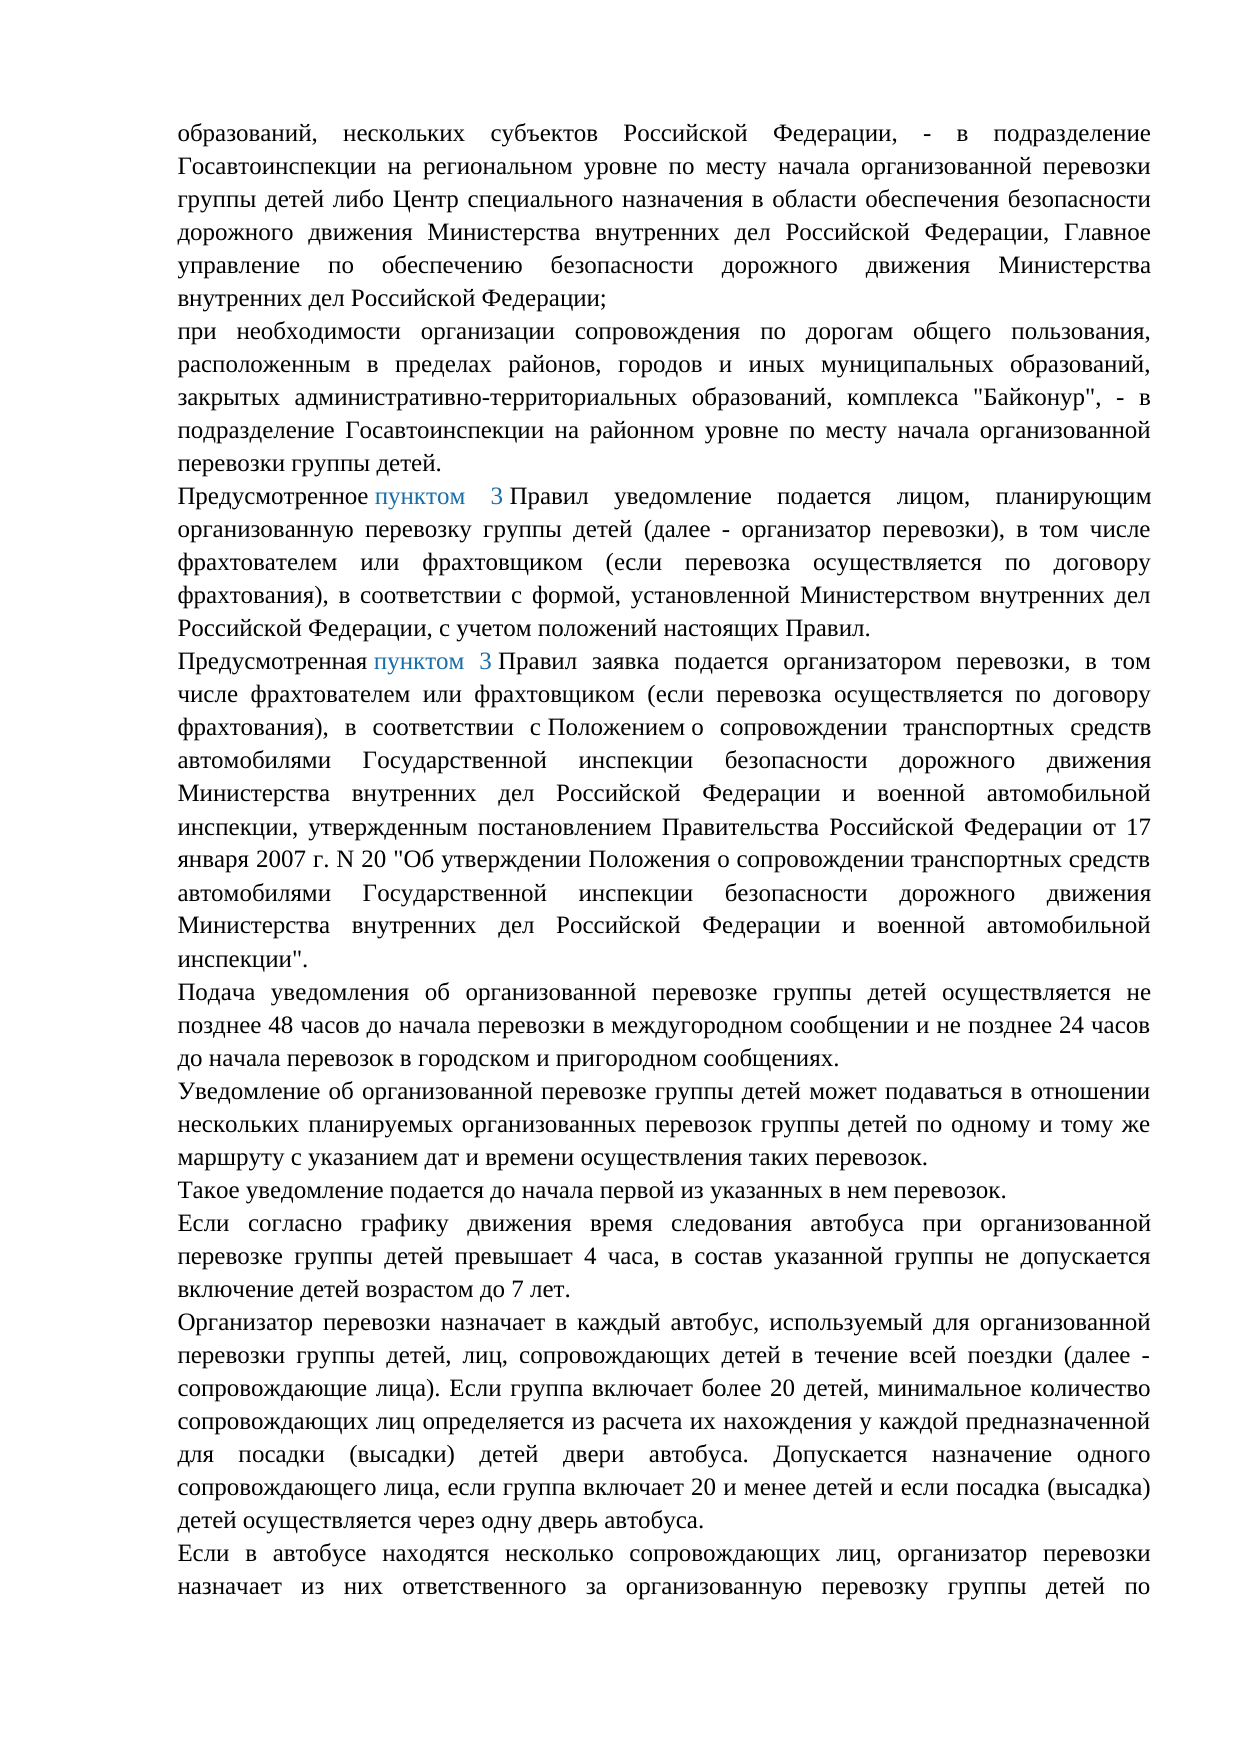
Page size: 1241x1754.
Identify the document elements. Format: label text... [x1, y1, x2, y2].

text Организатор перевозки назначает в каждый автобус, используемый для организованной перевозки группы детей, лиц, сопровождающих детей в течение всей поездки (далее - сопровождающие лица). Если группа включает более 20 детей, минимальное количество сопровождающих лиц определяется из расчета их нахождения у каждой предназначенной для посадки (высадки) детей двери автобуса. Допускается назначение одного сопровождающего лица, если группа включает 20 и менее детей и если посадка (высадка) детей осуществляется через одну дверь автобуса. [177, 1307, 1152, 1534]
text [177, 118, 1152, 312]
text Если согласно графику движения время следования автобуса при организованной перевозке группы детей превышает 4 часа, в состав указанной группы не допускается включение детей возрастом до 7 лет. [177, 1208, 1152, 1303]
text при необходимости организации сопровождения по дорогам общего пользования, расположенным в пределах районов, городов и иных муниципальных образований, закрытых административно-территориальных образований, комплекса "Байконур", - в подразделение Госавтоинспекции на районном уровне по месту начала организованной перевозки группы детей. [177, 316, 1152, 477]
text Такое уведомление подается до начала первой из указанных в нем перевозок. [177, 1175, 1152, 1203]
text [177, 1538, 1152, 1600]
text Предусмотренное пунктом 3 Правил уведомление подается лицом, планирующим организованную перевозку группы детей (далее - организатор перевозки), в том числе фрахтователем или фрахтовщиком (если перевозка осуществляется по договору фрахтования), в соответствии с формой, установленной Министерством внутренних дел Российской Федерации, с учетом положений настоящих Правил. [177, 481, 1152, 642]
text Предусмотренная пунктом 3 Правил заявка подается организатором перевозки, в том числе фрахтователем или фрахтовщиком (если перевозка осуществляется по договору фрахтования), в соответствии с Положением о сопровождении транспортных средств автомобилями Государственной инспекции безопасности дорожного движения Министерства внутренних дел Российской Федерации и военной автомобильной инспекции, утвержденным постановлением Правительства Российской Федерации от 17 января 2007 г. N 20 "Об утверждении Положения о сопровождении транспортных средств автомобилями Государственной инспекции безопасности дорожного движения Министерства внутренних дел Российской Федерации и военной автомобильной инспекции". [177, 646, 1152, 972]
text Уведомление об организованной перевозке группы детей может подаваться в отношении нескольких планируемых организованных перевозок группы детей по одному и тому же маршруту с указанием дат и времени осуществления таких перевозок. [177, 1076, 1152, 1171]
text Подача уведомления об организованной перевозке группы детей осуществляется не позднее 48 часов до начала перевозки в междугородном сообщении и не позднее 24 часов до начала перевозок в городском и пригородном сообщениях. [177, 977, 1152, 1071]
